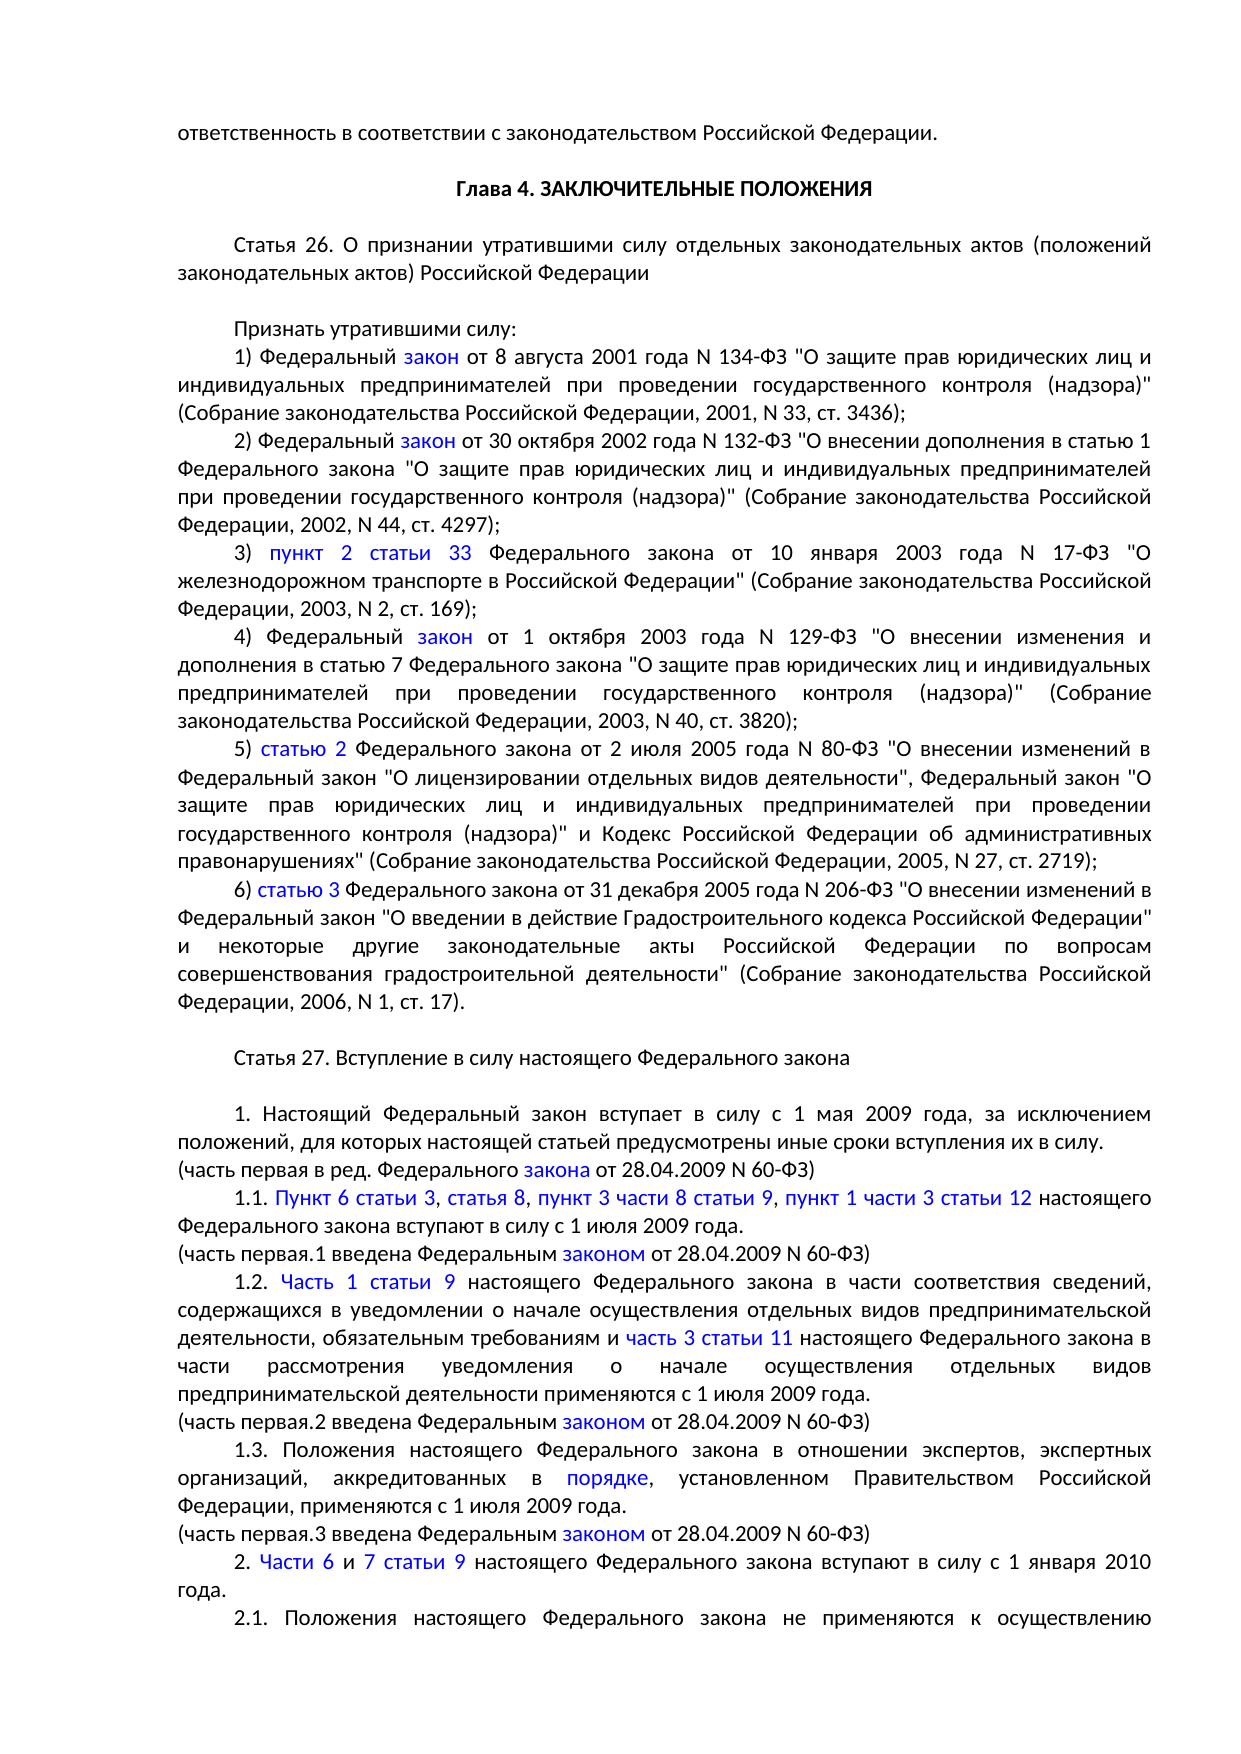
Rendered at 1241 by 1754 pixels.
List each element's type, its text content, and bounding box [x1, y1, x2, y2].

text 1.2. Часть 1 статьи 9 настоящего Федерального закона в части соответствия сведений, содержащихся в уведомлении о начале осуществления отдельных видов предпринимательской деятельности, обязательным требованиям и часть 3 статьи 11 настоящего Федерального закона в части рассмотрения уведомления о начале осуществления отдельных видов предпринимательской деятельности применяются с 1 июля 2009 года. [177, 1267, 1152, 1407]
text 1.3. Положения настоящего Федерального закона в отношении экспертов, экспертных организаций, аккредитованных в порядке, установленном Правительством Российской Федерации, применяются с 1 июля 2009 года. [177, 1435, 1152, 1519]
text 1.1. Пункт 6 статьи 3, статья 8, пункт 3 части 8 статьи 9, пункт 1 части 3 статьи 12 настоящего Федерального закона вступают в силу с 1 июля 2009 года. [177, 1183, 1152, 1239]
text 5) статью 2 Федерального закона от 2 июля 2005 года N 80-ФЗ "О внесении изменений в Федеральный закон "О лицензировании отдельных видов деятельности", Федеральный закон "О защите прав юридических лиц и индивидуальных предпринимателей при проведении государственного контроля (надзора)" и Кодекс Российской Федерации об административных правонарушениях" (Собрание законодательства Российской Федерации, 2005, N 27, ст. 2719); [177, 734, 1152, 875]
text Статья 27. Вступление в силу настоящего Федерального закона [177, 1043, 1152, 1071]
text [177, 118, 1152, 146]
text (часть первая в ред. Федерального закона от 28.04.2009 N 60-ФЗ) [177, 1155, 1152, 1183]
text 1. Настоящий Федеральный закон вступает в силу с 1 мая 2009 года, за исключением положений, для которых настоящей статьей предусмотрены иные сроки вступления их в силу. [177, 1099, 1152, 1155]
text Признать утратившими силу: [177, 314, 1152, 342]
text 3) пункт 2 статьи 33 Федерального закона от 10 января 2003 года N 17-ФЗ "О железнодорожном транспорте в Российской Федерации" (Собрание законодательства Российской Федерации, 2003, N 2, ст. 169); [177, 538, 1152, 622]
text 6) статью 3 Федерального закона от 31 декабря 2005 года N 206-ФЗ "О внесении изменений в Федеральный закон "О введении в действие Градостроительного кодекса Российской Федерации" и некоторые другие законодательные акты Российской Федерации по вопросам совершенствования градостроительной деятельности" (Собрание законодательства Российской Федерации, 2006, N 1, ст. 17). [177, 875, 1152, 1015]
text Статья 26. О признании утратившими силу отдельных законодательных актов (положений законодательных актов) Российской Федерации [177, 230, 1152, 286]
text (часть первая.2 введена Федеральным законом от 28.04.2009 N 60-ФЗ) [177, 1407, 1152, 1435]
text Глава 4. ЗАКЛЮЧИТЕЛЬНЫЕ ПОЛОЖЕНИЯ [177, 174, 1152, 202]
text 2) Федеральный закон от 30 октября 2002 года N 132-ФЗ "О внесении дополнения в статью 1 Федерального закона "О защите прав юридических лиц и индивидуальных предпринимателей при проведении государственного контроля (надзора)" (Собрание законодательства Российской Федерации, 2002, N 44, ст. 4297); [177, 426, 1152, 538]
text 1) Федеральный закон от 8 августа 2001 года N 134-ФЗ "О защите прав юридических лиц и индивидуальных предпринимателей при проведении государственного контроля (надзора)" (Собрание законодательства Российской Федерации, 2001, N 33, ст. 3436); [177, 342, 1152, 426]
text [177, 1603, 1152, 1631]
text 4) Федеральный закон от 1 октября 2003 года N 129-ФЗ "О внесении изменения и дополнения в статью 7 Федерального закона "О защите прав юридических лиц и индивидуальных предпринимателей при проведении государственного контроля (надзора)" (Собрание законодательства Российской Федерации, 2003, N 40, ст. 3820); [177, 622, 1152, 734]
text (часть первая.1 введена Федеральным законом от 28.04.2009 N 60-ФЗ) [177, 1239, 1152, 1267]
text (часть первая.3 введена Федеральным законом от 28.04.2009 N 60-ФЗ) [177, 1519, 1152, 1547]
text 2. Части 6 и 7 статьи 9 настоящего Федерального закона вступают в силу с 1 января 2010 года. [177, 1547, 1152, 1603]
